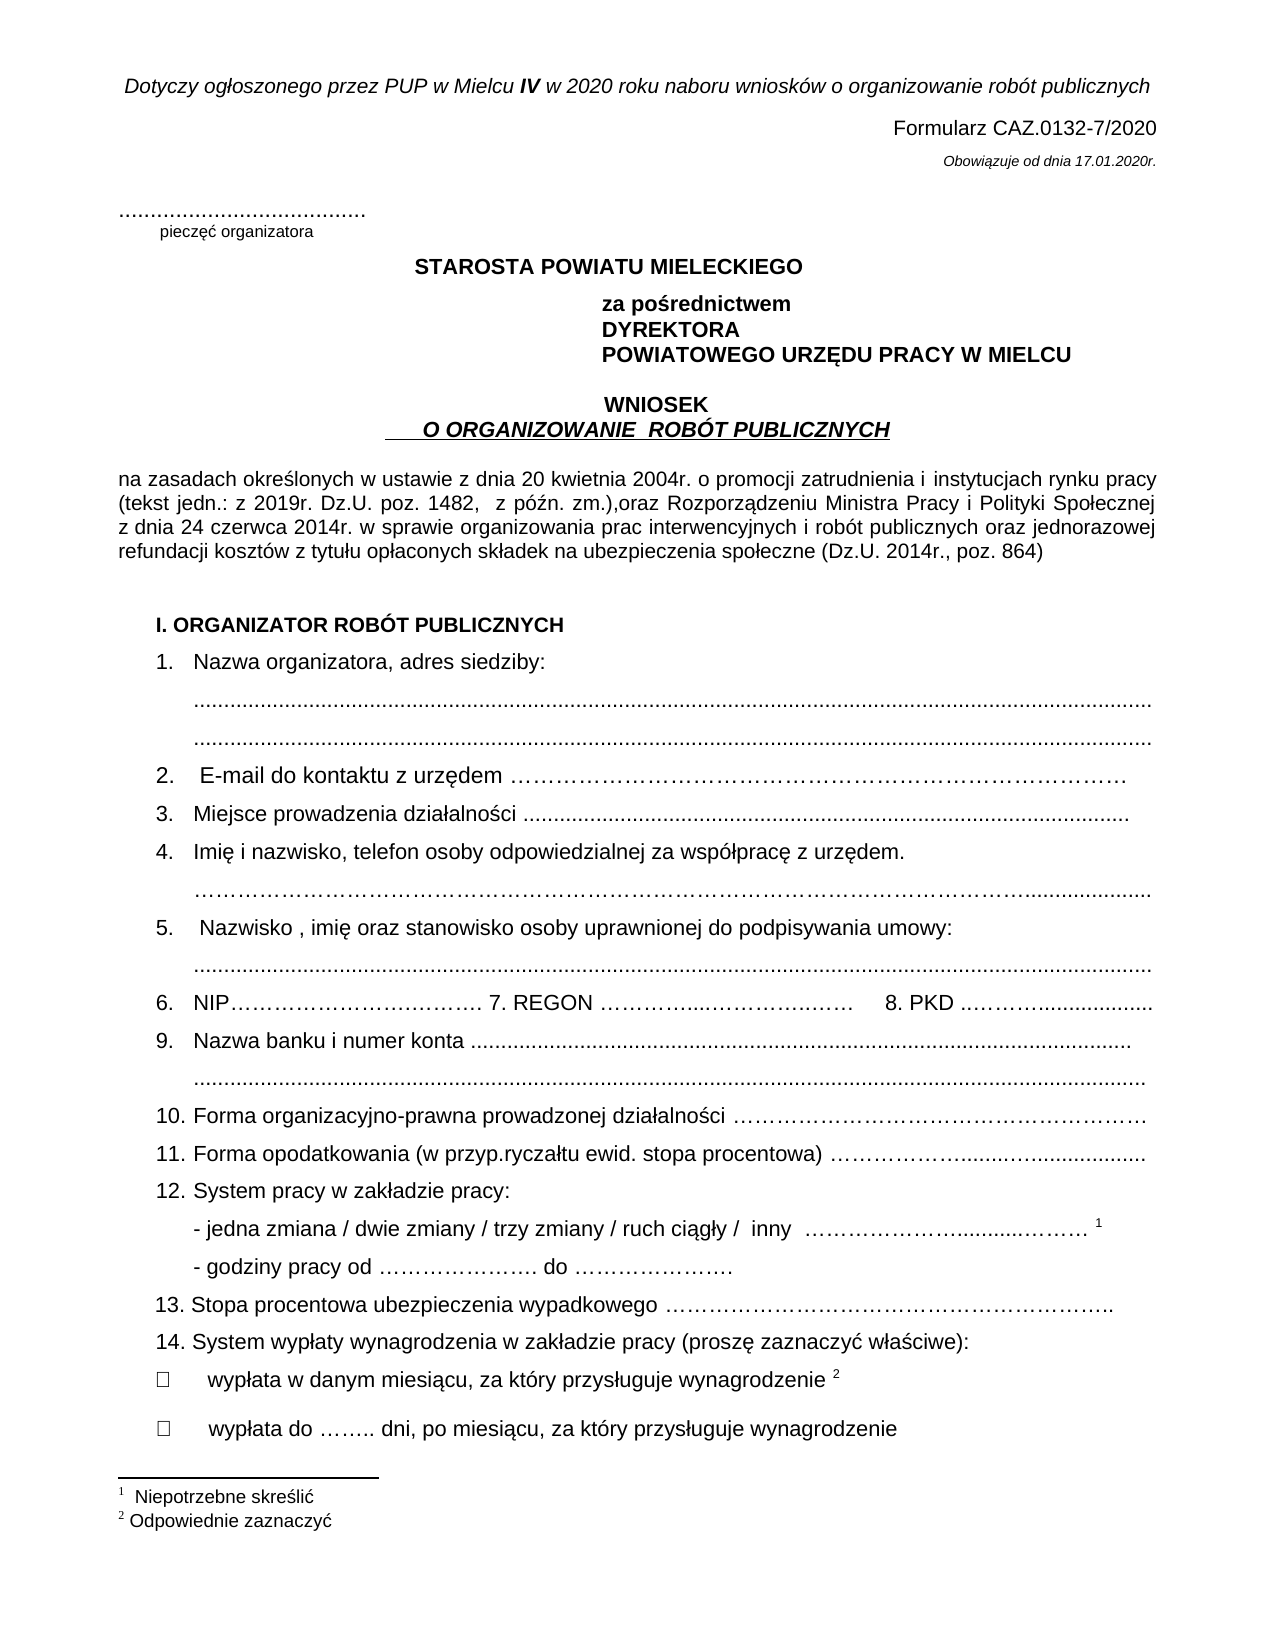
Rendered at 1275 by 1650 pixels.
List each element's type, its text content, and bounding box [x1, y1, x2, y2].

text na zasadach określonych w ustawie z dnia 20 kwietnia 2004r. o promocji zatrudnienia i instytucjach rynku pracy (tekst jedn.: z 2019r. Dz.U. poz. 1482, z późn. zm.),oraz Rozporządzeniu Ministra Pracy i Polityki Społecznej z dnia 24 czerwca 2014r. w sprawie organizowania prac interwencyjnych i robót publicznych oraz jednorazowej refundacji kosztów z tytułu opłaconych składek na ubezpieczenia społeczne (Dz.U. 2014r., poz. 864) [118, 467, 1157, 562]
text  wypłata do …….. dni, po miesiącu, za który przysługuje wynagrodzenie [118, 1416, 1157, 1442]
text .............................................................................................................................................................. [193, 725, 1157, 750]
text ……………………………………………………………………………………………………..................... [193, 877, 1157, 902]
text POWIATOWEGO URZĘDU PRACY W MIELCU [118, 342, 1157, 367]
list E-mail do kontaktu z urzędem ……………………………………………………………………… [156, 762, 1157, 789]
text Formularz CAZ.0132-7/2020 [267, 116, 1157, 140]
text 14. System wypłaty wynagrodzenia w zakładzie pracy (proszę zaznaczyć właściwe): [118, 1329, 1157, 1354]
subtitle I. ORGANIZATOR ROBÓT PUBLICZNYCH [156, 613, 1157, 637]
text ....................................... [118, 196, 1157, 222]
subtitle O ORGANIZOWANIE ROBÓT PUBLICZNYCH [118, 417, 1157, 442]
list Forma opodatkowania (w przyp.ryczałtu ewid. stopa procentowa) ………………........…................... [156, 1141, 1157, 1166]
text STAROSTA POWIATU MIELECKIEGO [7, 253, 1157, 279]
subtitle WNIOSEK [118, 392, 1157, 417]
text pieczęć organizatora [118, 222, 1157, 241]
text - jedna zmiana / dwie zmiany / trzy zmiany / ruch ciągły / inny …………………...........……… [193, 1216, 1157, 1241]
list Forma organizacyjno-prawna prowadzonej działalności ………………………………………………… [156, 1103, 1157, 1128]
text za pośrednictwem [118, 291, 1157, 316]
text - godziny pracy od …………………. do …………………. [193, 1254, 1157, 1279]
text  wypłata w danym miesiącu, za który przysługuje wynagrodzenie [118, 1367, 1157, 1416]
list System pracy w zakładzie pracy: [156, 1178, 1157, 1203]
text 13. Stopa procentowa ubezpieczenia wypadkowego …………………………………………………….. [118, 1291, 1157, 1317]
list Nazwa organizatora, adres siedziby: [156, 649, 1157, 674]
text .............................................................................................................................................................. [193, 952, 1157, 977]
text DYREKTORA [118, 316, 1157, 342]
text Obowiązuje od dnia 17.01.2020r. [118, 152, 1157, 169]
list Nazwa banku i numer konta ............................................................................................................. [156, 1027, 1157, 1053]
list NIP…………………….………. 7. REGON …………....…………..…… 8. PKD ..………................... [156, 990, 1157, 1015]
list Imię i nazwisko, telefon osoby odpowiedzialnej za współpracę z urzędem. [156, 839, 1157, 864]
list Miejsce prowadzenia działalności .................................................................................................... [156, 801, 1157, 826]
text ............................................................................................................................................................. [193, 1065, 1157, 1090]
list Nazwisko , imię oraz stanowisko osoby uprawnionej do podpisywania umowy: [156, 914, 1157, 939]
text .............................................................................................................................................................. [193, 687, 1157, 712]
